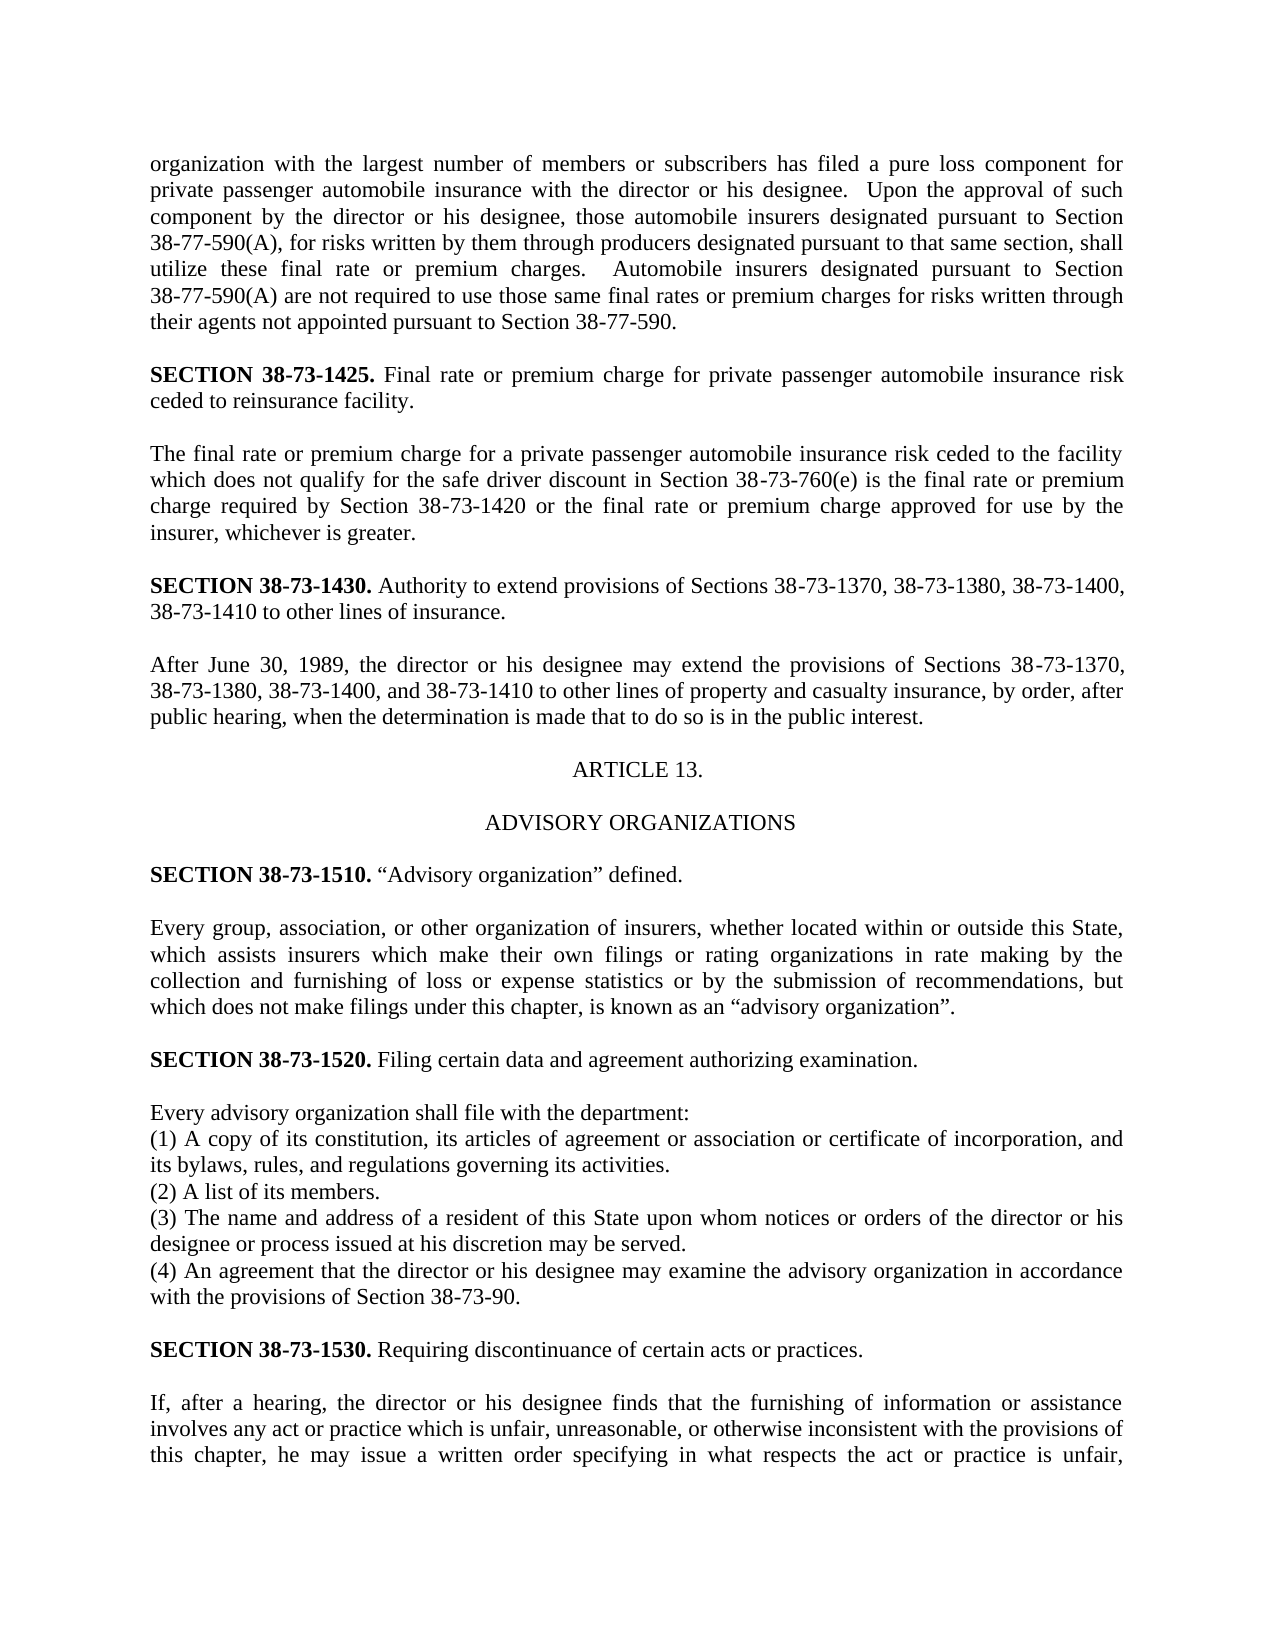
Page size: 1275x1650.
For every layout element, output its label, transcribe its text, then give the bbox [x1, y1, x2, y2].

text SECTION 38-73-1510. “Advisory organization” defined. [150, 862, 1125, 888]
text SECTION 38-73-1520. Filing certain data and agreement authorizing examination. [150, 1046, 1125, 1072]
text (3) The name and address of a resident of this State upon whom notices or orders of the director or his designee or process issued at his discretion may be served. [150, 1204, 1125, 1257]
text (1) A copy of its constitution, its articles of agreement or association or certificate of incorporation, and its bylaws, rules, and regulations governing its activities. [150, 1125, 1125, 1178]
text (2) A list of its members. [150, 1178, 1125, 1204]
text ARTICLE 13. [150, 756, 1125, 782]
text (4) An agreement that the director or his designee may examine the advisory organization in accordance with the provisions of Section 38-73-90. [150, 1257, 1125, 1309]
text ADVISORY ORGANIZATIONS [150, 809, 1125, 835]
text Every group, association, or other organization of insurers, whether located within or outside this State, which assists insurers which make their own filings or rating organizations in rate making by the collection and furnishing of loss or expense statistics or by the submission of recommendations, but which does not make filings under this chapter, is known as an “advisory organization”. [150, 914, 1125, 1020]
text SECTION 38-73-1530. Requiring discontinuance of certain acts or practices. [150, 1336, 1125, 1362]
text Every advisory organization shall file with the department: [150, 1099, 1125, 1125]
text After June 30, 1989, the director or his designee may extend the provisions of Sections 38-73-1370, 38-73-1380, 38-73-1400, and 38-73-1410 to other lines of property and casualty insurance, by order, after public hearing, when the determination is made that to do so is in the public interest. [150, 651, 1125, 730]
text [150, 1389, 1125, 1468]
text The final rate or premium charge for a private passenger automobile insurance risk ceded to the facility which does not qualify for the safe driver discount in Section 38-73-760(e) is the final rate or premium charge required by Section 38-73-1420 or the final rate or premium charge approved for use by the insurer, whichever is greater. [150, 440, 1125, 545]
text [150, 150, 1125, 334]
text SECTION 38-73-1425. Final rate or premium charge for private passenger automobile insurance risk ceded to reinsurance facility. [150, 361, 1125, 413]
text SECTION 38-73-1430. Authority to extend provisions of Sections 38-73-1370, 38-73-1380, 38-73-1400, 38-73-1410 to other lines of insurance. [150, 572, 1125, 624]
